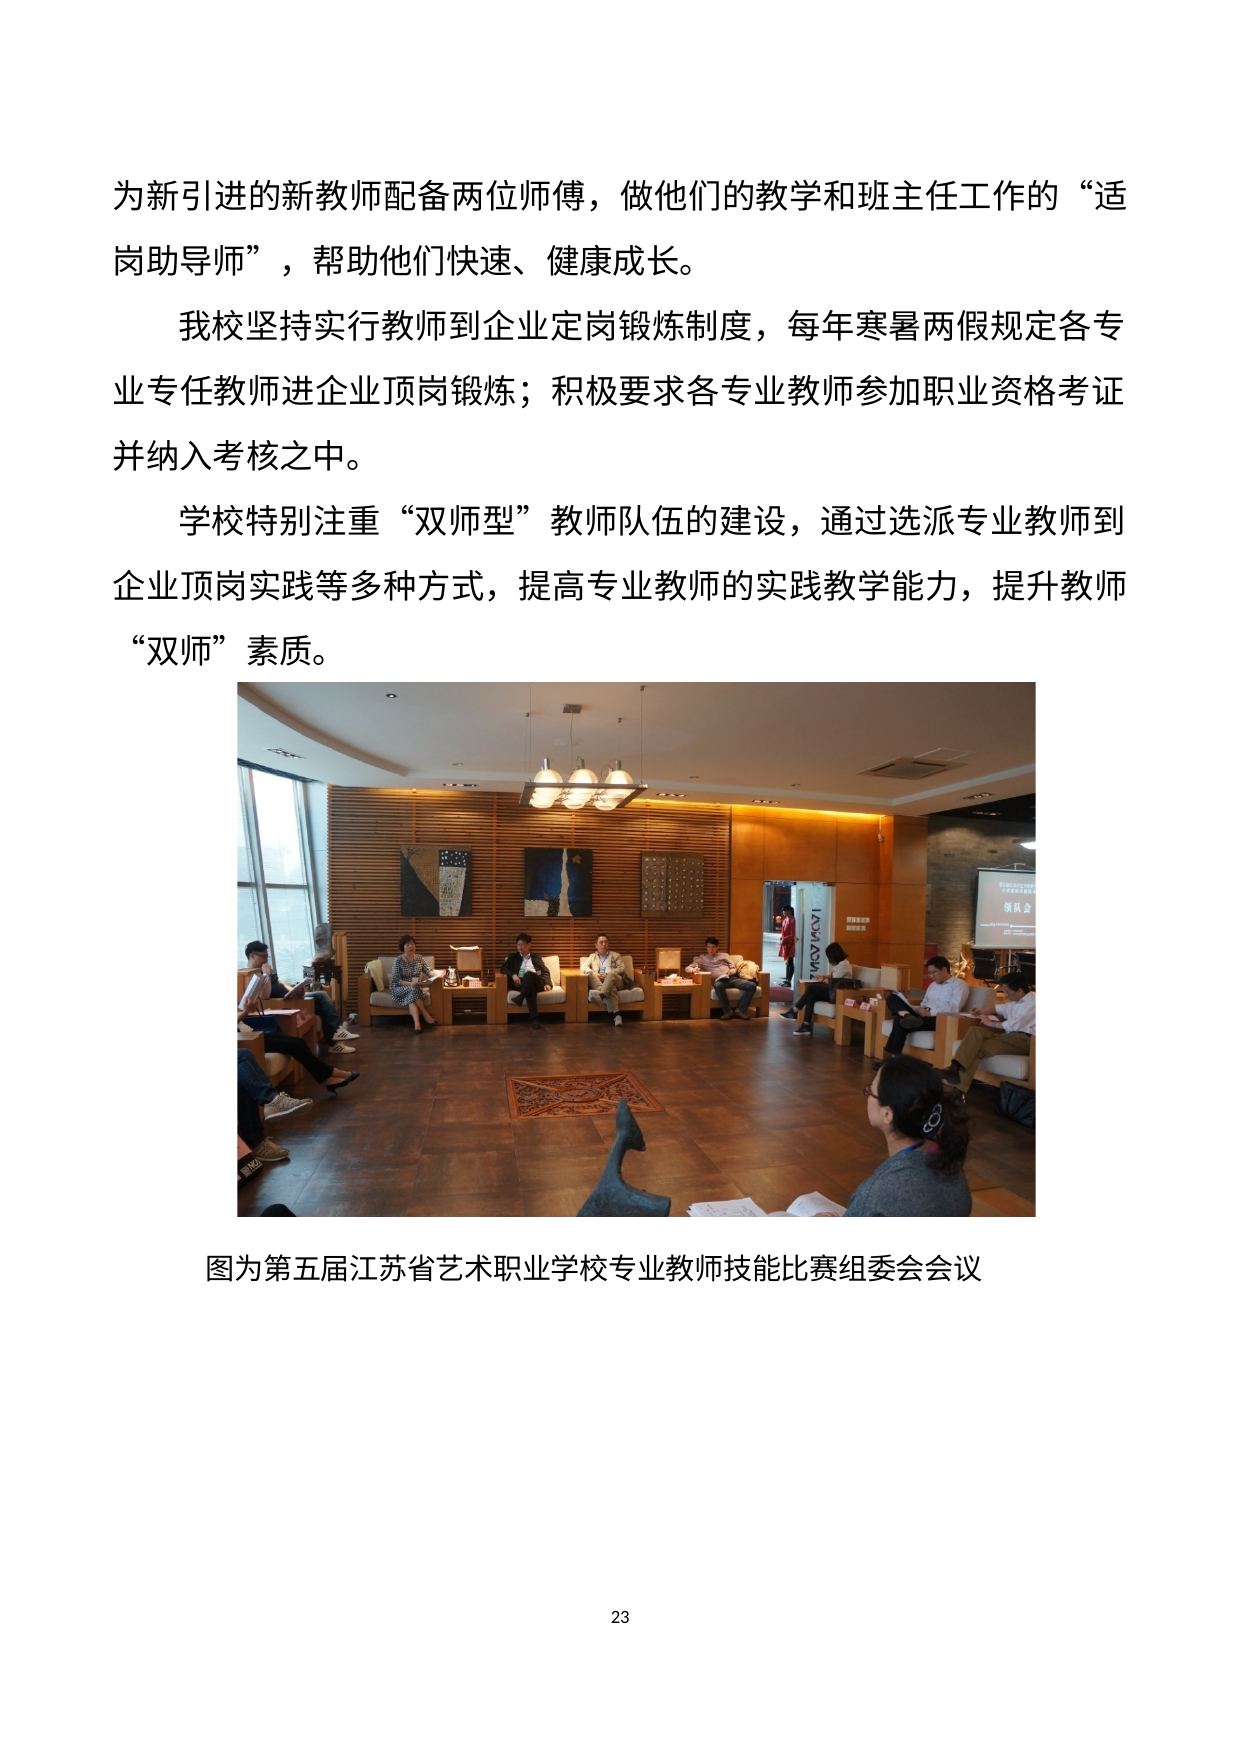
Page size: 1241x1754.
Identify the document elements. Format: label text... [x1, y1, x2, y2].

text 学校特别注重“双师型”教师队伍的建设，通过选派专业教师到企业顶岗实践等多种方式，提高专业教师的实践教学能力，提升教师“双师”素质。 [112, 487, 1128, 682]
picture [237, 682, 1036, 1217]
text 图为第五届江苏省艺术职业学校专业教师技能比赛组委会会议 [112, 1234, 1128, 1299]
text 我校坚持实行教师到企业定岗锻炼制度，每年寒暑两假规定各专业专任教师进企业顶岗锻炼；积极要求各专业教师参加职业资格考证，并纳入考核之中。 [112, 292, 1128, 487]
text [112, 162, 1128, 292]
